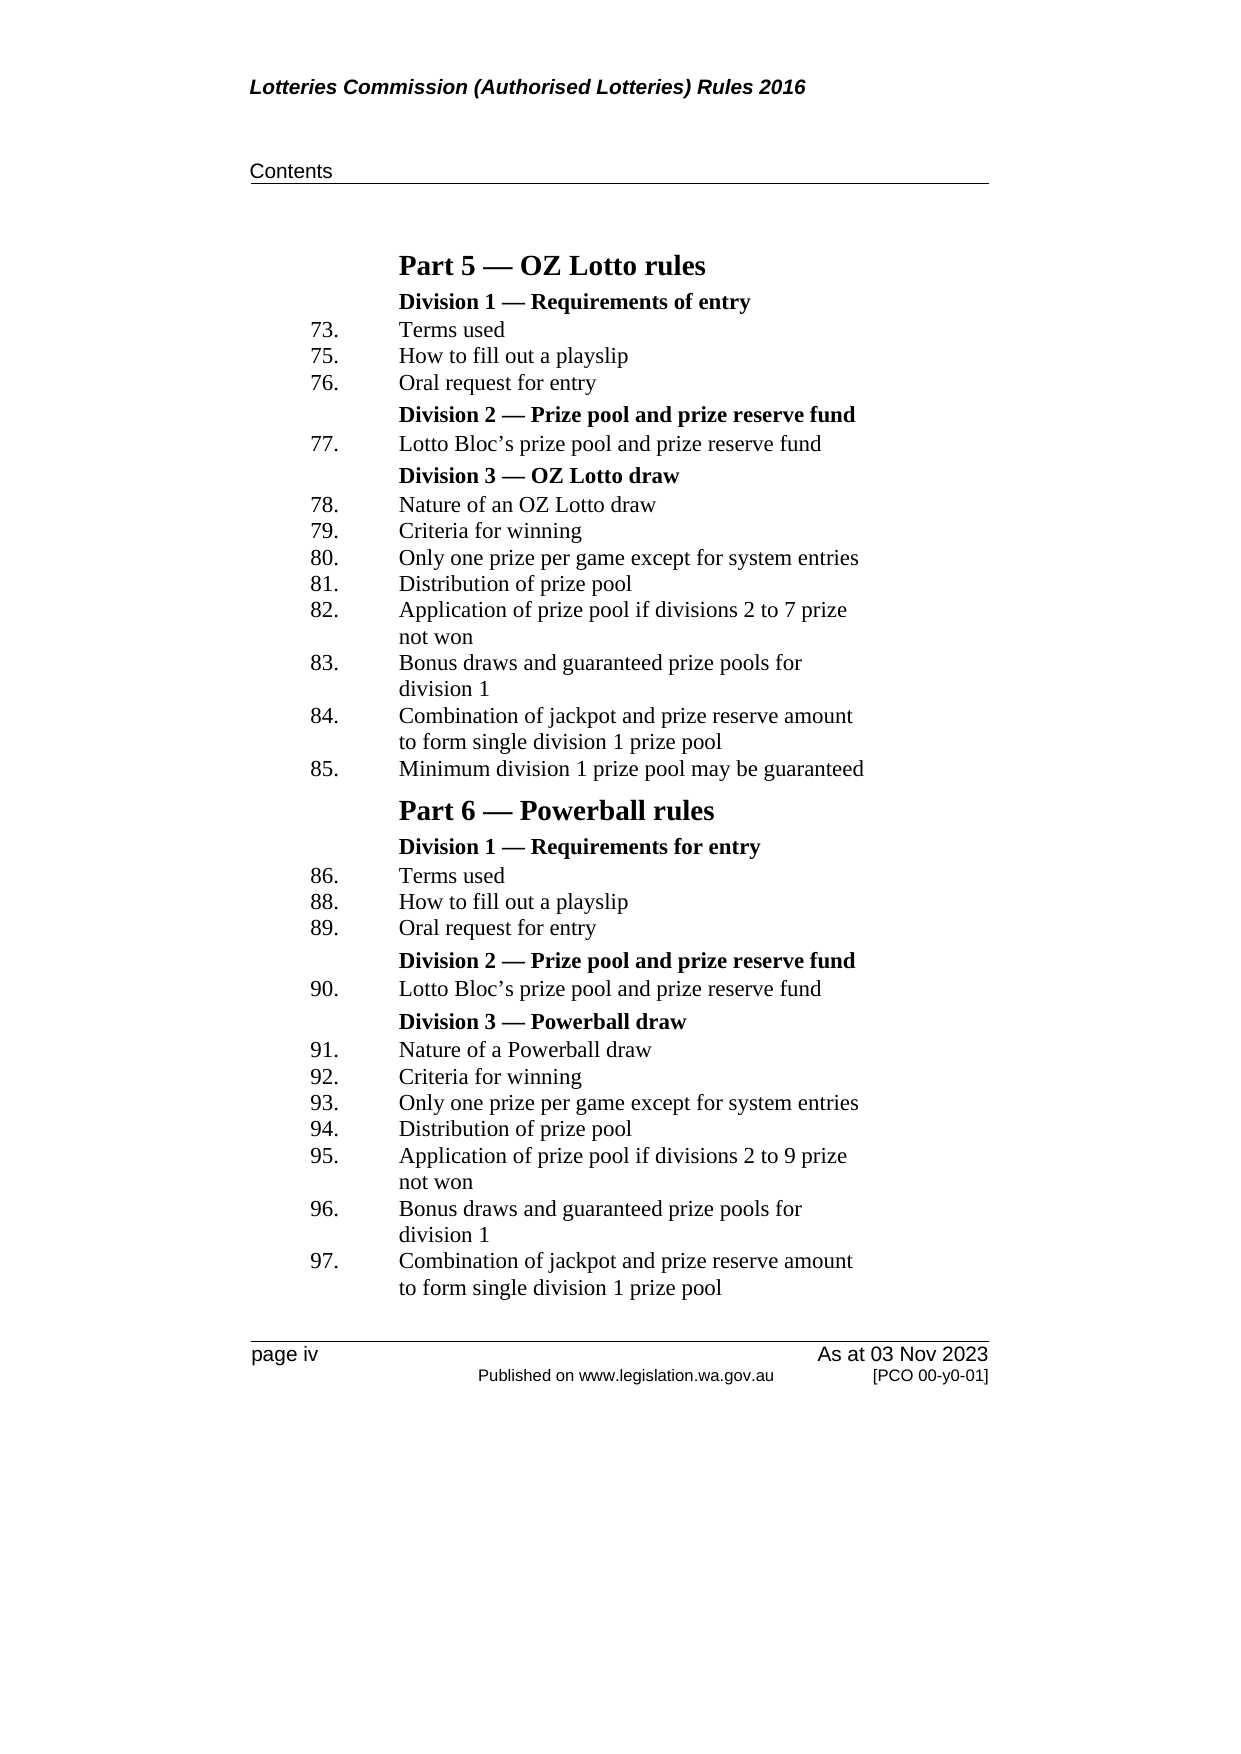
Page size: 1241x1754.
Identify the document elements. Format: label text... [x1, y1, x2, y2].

text Division 2 — Prize pool and prize reserve fund [399, 947, 871, 973]
text 76. Oral request for entry 47 [310, 369, 871, 395]
text 92. Criteria for winning 59 [310, 1063, 871, 1089]
text Division 1 — Requirements for entry [399, 833, 871, 859]
text 95. Application of prize pool if divisions 2 to 9 prize not won 61 [310, 1142, 871, 1194]
text 91. Nature of a Powerball draw 59 [310, 1036, 871, 1063]
text 90. Lotto Bloc’s prize pool and prize reserve fund 58 [310, 975, 871, 1002]
text Part 6 — Powerball rules [399, 793, 871, 827]
text Division 2 — Prize pool and prize reserve fund [399, 402, 871, 428]
text 73. Terms used 45 [310, 316, 871, 343]
text 79. Criteria for winning 49 [310, 517, 871, 544]
text Part 5 — OZ Lotto rules [399, 248, 871, 282]
text 82. Application of prize pool if divisions 2 to 7 prize not won 51 [310, 596, 871, 649]
text 88. How to fill out a playslip 55 [310, 888, 871, 914]
text 84. Combination of jackpot and prize reserve amount to form single division 1 prize pool 52 [310, 702, 871, 754]
text Division 1 — Requirements of entry [399, 288, 871, 314]
text Division 3 — Powerball draw [399, 1008, 871, 1034]
text 93. Only one prize per game except for system entries 60 [310, 1089, 871, 1116]
text 83. Bonus draws and guaranteed prize pools for division 1 51 [310, 649, 871, 702]
text 97. Combination of jackpot and prize reserve amount to form single division 1 prize pool 62 [310, 1247, 871, 1300]
text 96. Bonus draws and guaranteed prize pools for division 1 61 [310, 1194, 871, 1247]
text 77. Lotto Bloc’s prize pool and prize reserve fund 48 [310, 430, 871, 456]
text 94. Distribution of prize pool 60 [310, 1116, 871, 1142]
text 80. Only one prize per game except for system entries 50 [310, 544, 871, 570]
text 85. Minimum division 1 prize pool may be guaranteed 52 [310, 754, 871, 781]
text 81. Distribution of prize pool 50 [310, 570, 871, 596]
text Division 3 — OZ Lotto draw [399, 463, 871, 489]
text 75. How to fill out a playslip 46 [310, 343, 871, 369]
text 89. Oral request for entry 57 [310, 914, 871, 941]
text 78. Nature of an OZ Lotto draw 49 [310, 491, 871, 517]
text 86. Terms used 53 [310, 862, 871, 888]
